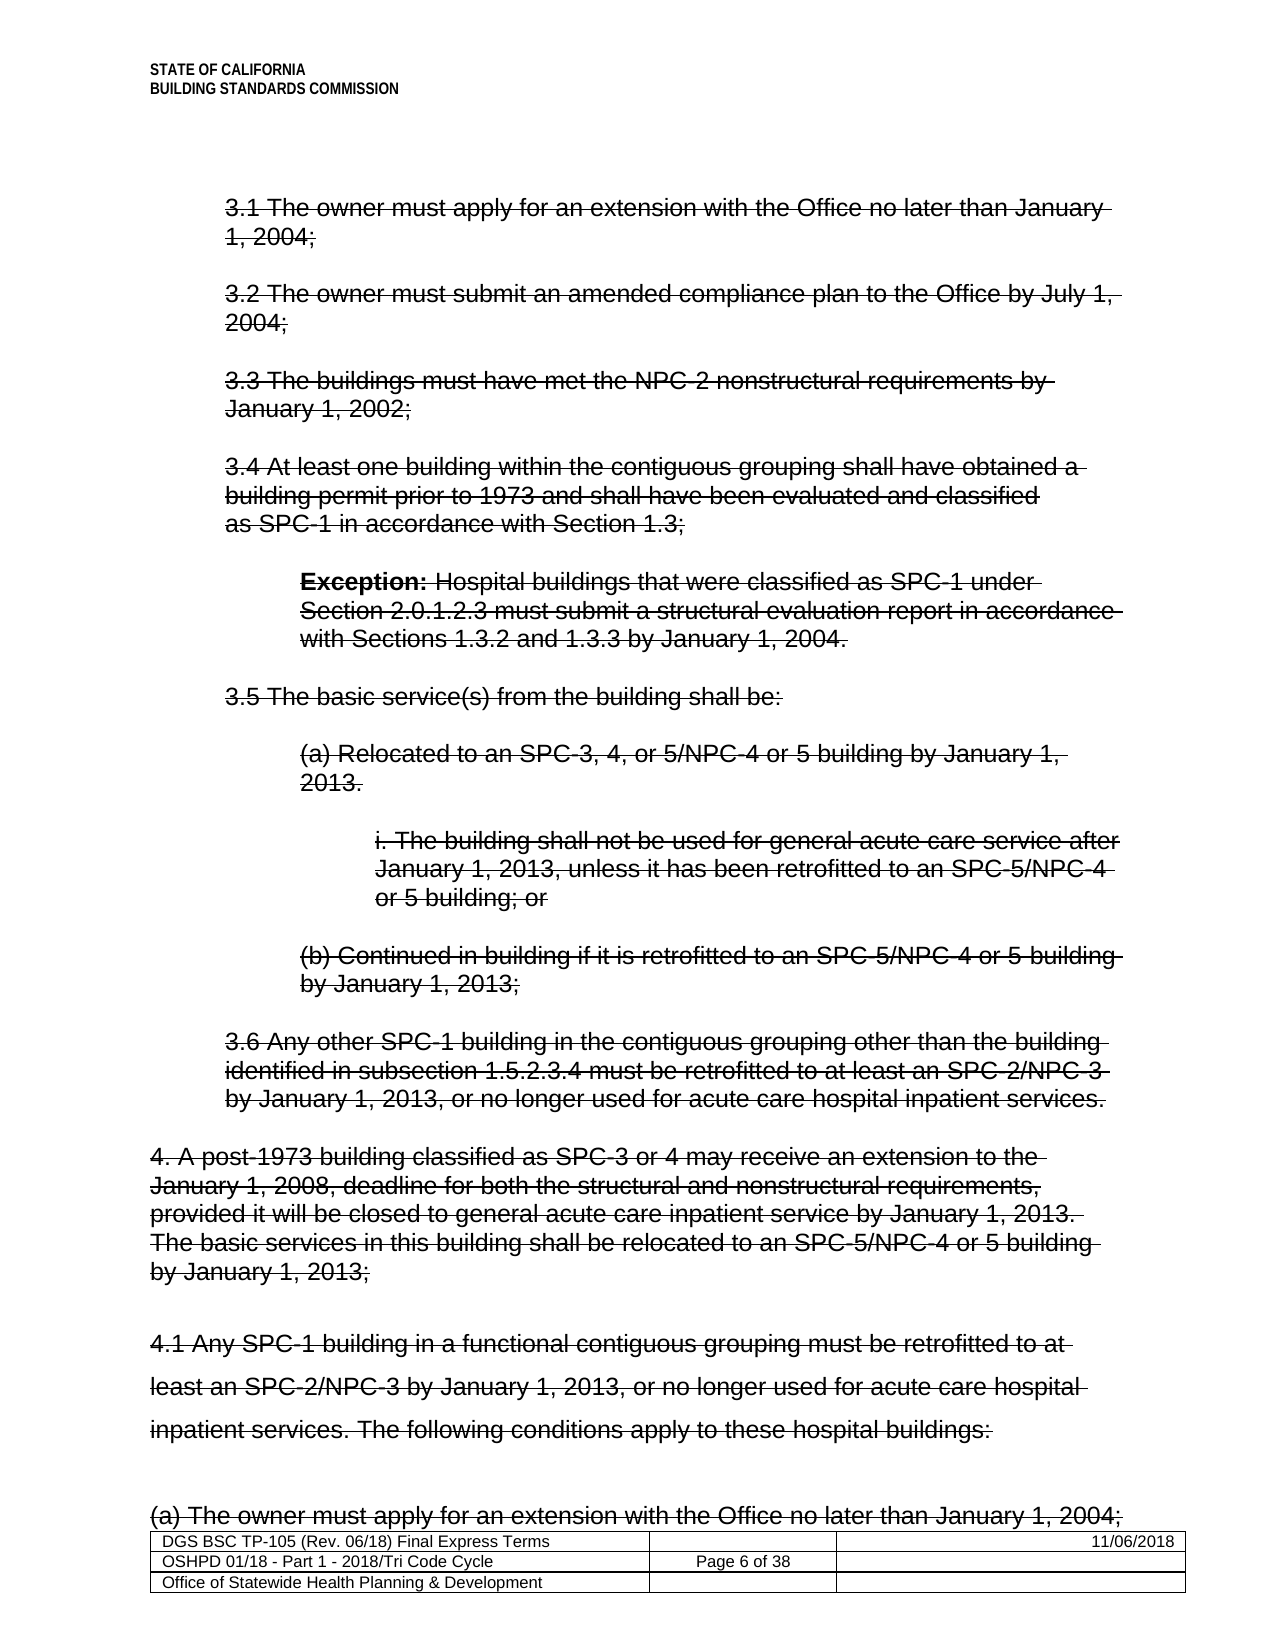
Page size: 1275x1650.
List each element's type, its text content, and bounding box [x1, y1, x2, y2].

text 3.5 The basic service(s) from the building shall be: [225, 682, 1125, 711]
text (b) Continued in building if it is retrofitted to an SPC-5/NPC-4 or 5 building by January 1, 2013; [300, 941, 1125, 998]
text 3.6 Any other SPC-1 building in the contiguous grouping other than the building identified in subsection 1.5.2.3.4 must be retrofitted to at least an SPC-2/NPC-3 by January 1, 2013, or no longer used for acute care hospital inpatient services. [225, 1027, 1125, 1113]
text i. The building shall not be used for general acute care service after January 1, 2013, unless it has been retrofitted to an SPC-5/NPC-4 or 5 building; or [375, 826, 1125, 912]
text (a) The owner must apply for an extension with the Office no later than January 1, 2004; [150, 1501, 1125, 1530]
text 3.2 The owner must submit an amended compliance plan to the Office by July 1, 2004; [225, 279, 1125, 337]
text 3.4 At least one building within the contiguous grouping shall have obtained a building permit prior to 1973 and shall have been evaluated and classified [225, 452, 1125, 509]
text as SPC-1 in accordance with Section 1.3; [225, 509, 1125, 538]
text (a) Relocated to an SPC-3, 4, or 5/NPC-4 or 5 building by January 1, 2013. [300, 739, 1125, 797]
text 4.1 Any SPC-1 building in a functional contiguous grouping must be retrofitted to at least an SPC-2/NPC-3 by January 1, 2013, or no longer used for acute care hospital inpatient services. The following conditions apply to these hospital buildings: [150, 1329, 1125, 1444]
text provided it will be closed to general acute care inpatient service by January 1, 2013. The basic services in this building shall be relocated to an SPC-5/NPC-4 or 5 building by January 1, 2013; [150, 1199, 1125, 1286]
text Exception: Hospital buildings that were classified as SPC-1 under Section 2.0.1.2.3 must submit a structural evaluation report in accordance with Sections 1.3.2 and 1.3.3 by January 1, 2004. [300, 567, 1125, 653]
text 3.3 The buildings must have met the NPC-2 nonstructural requirements by January 1, 2002; [225, 366, 1125, 423]
text 4. A post-1973 building classified as SPC-3 or 4 may receive an extension to the January 1, 2008, deadline for both the structural and nonstructural requirements, [150, 1142, 1125, 1199]
text 3.1 The owner must apply for an extension with the Office no later than January 1, 2004; [225, 193, 1125, 251]
